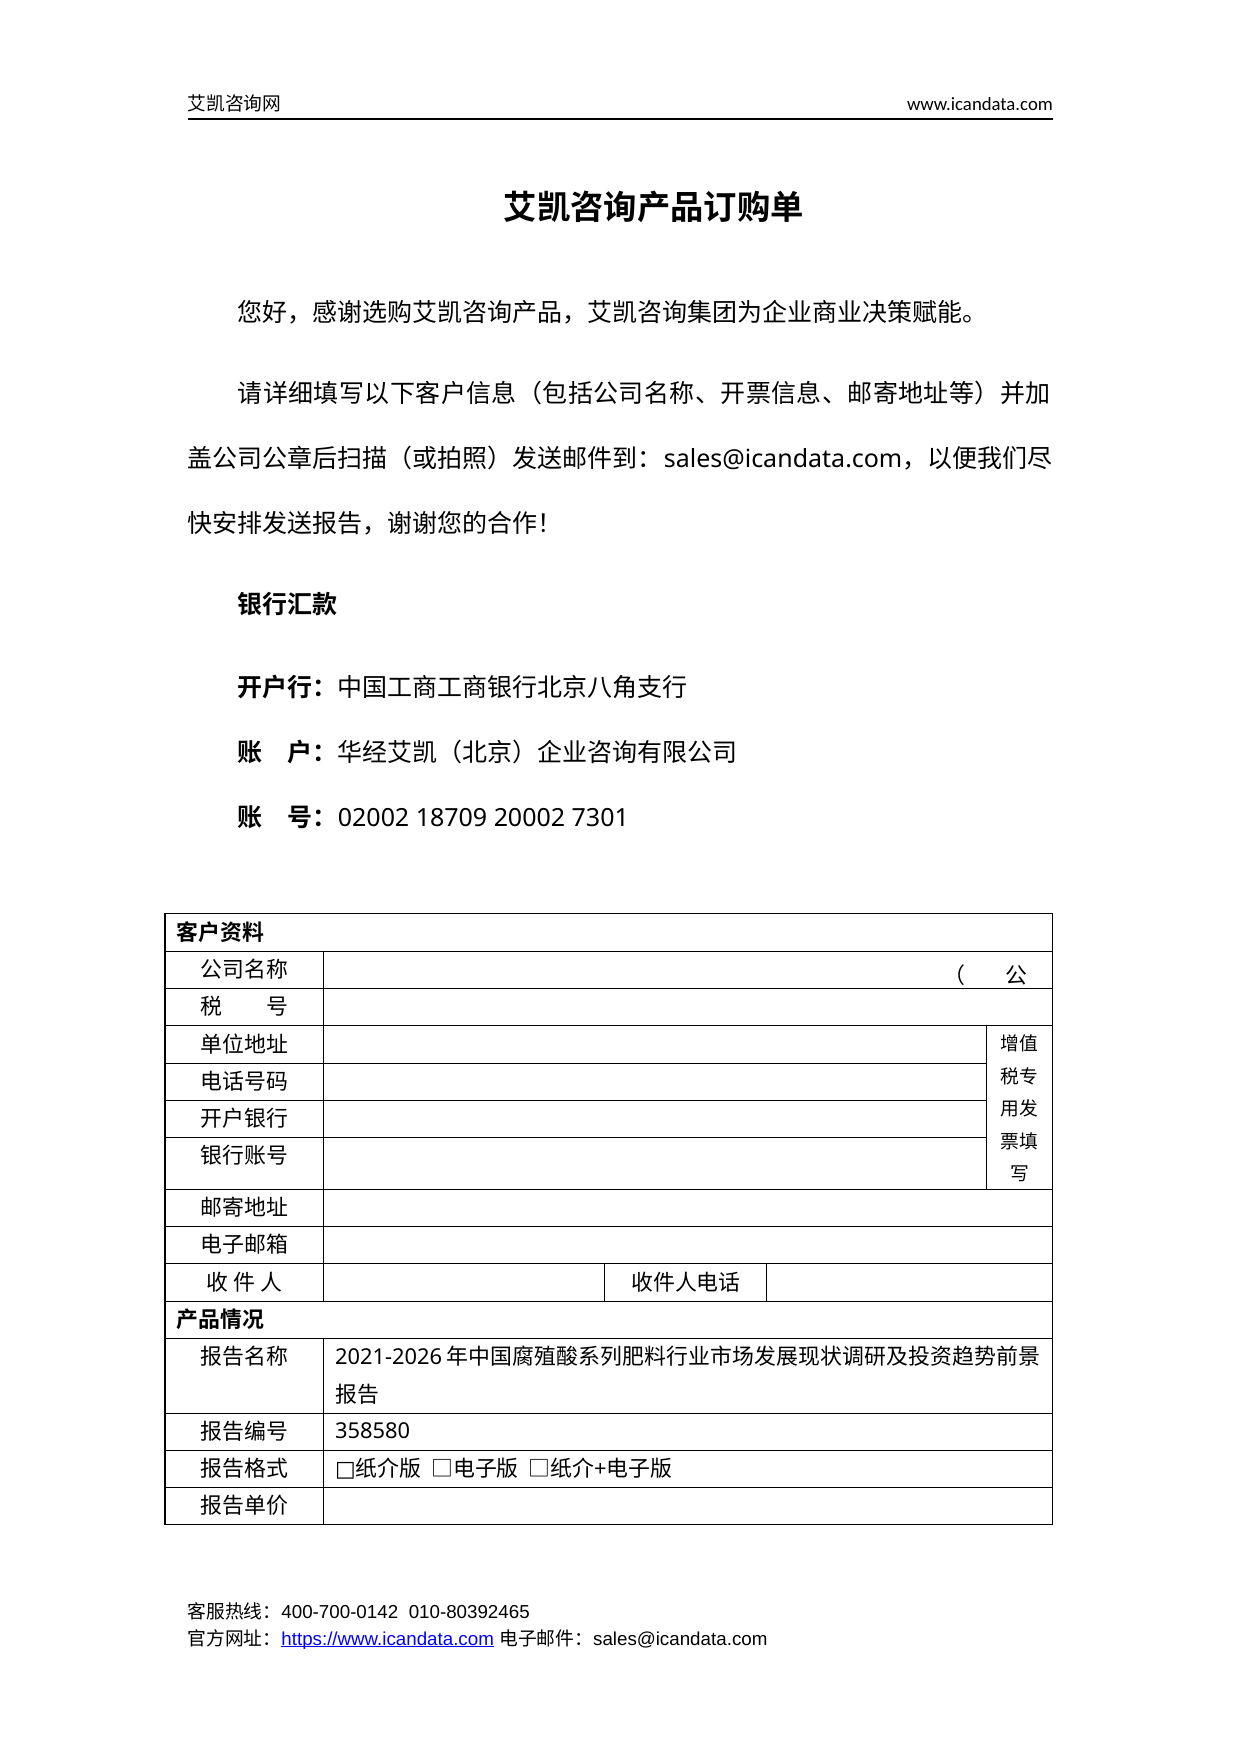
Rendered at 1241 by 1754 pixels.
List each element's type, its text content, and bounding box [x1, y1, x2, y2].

text 艾凯咨询产品订购单 [187, 172, 1053, 237]
table_cell 收 件 人 [166, 1264, 323, 1301]
table_cell 单位地址 [166, 1026, 323, 1062]
table_cell [324, 1227, 1052, 1263]
table_cell 358580 [324, 1414, 1052, 1450]
table_cell 报告单价 [166, 1488, 323, 1524]
text 账 号：02002 18709 20002 7301 [187, 783, 1053, 848]
table_cell [324, 1138, 986, 1189]
table_cell [324, 1026, 986, 1062]
text 您好，感谢选购艾凯咨询产品，艾凯咨询集团为企业商业决策赋能。 [187, 278, 1053, 343]
table_cell □纸介版 □电子版 □纸介+电子版 [324, 1451, 1052, 1487]
table_cell 开户银行 [166, 1101, 323, 1137]
table_cell 报告名称 [166, 1339, 323, 1412]
table_cell 报告格式 [166, 1451, 323, 1487]
table_cell 2021-2026年中国腐殖酸系列肥料行业市场发展现状调研及投资趋势前景报告 [324, 1339, 1052, 1412]
table_cell 电子邮箱 [166, 1227, 323, 1263]
table_cell [324, 952, 1052, 988]
text 账 户：华经艾凯（北京）企业咨询有限公司 [187, 718, 1053, 783]
table_cell 产品情况 [166, 1302, 1052, 1338]
table_cell [324, 1488, 1052, 1524]
table_cell 电话号码 [166, 1064, 323, 1100]
text 请详细填写以下客户信息（包括公司名称、开票信息、邮寄地址等）并加盖公司公章后扫描（或拍照）发送邮件到：sales@icandata.com，以便我们尽快安排发送报告，谢谢您的合作！ [187, 359, 1053, 554]
table_cell 公司名称 [166, 952, 323, 988]
table_cell 银行账号 [166, 1138, 323, 1189]
table_cell [767, 1264, 1052, 1301]
table_cell [324, 989, 1052, 1025]
table_cell 税 号 [166, 989, 323, 1025]
table_cell [324, 1190, 1052, 1226]
text 开户行：中国工商工商银行北京八角支行 [187, 653, 1053, 718]
text 银行汇款 [187, 570, 1053, 635]
table_cell 收件人电话 [605, 1264, 766, 1301]
table_cell [324, 1264, 604, 1301]
table_cell 邮寄地址 [166, 1190, 323, 1226]
table_cell [324, 1101, 986, 1137]
table_cell 报告编号 [166, 1414, 323, 1450]
table_cell [324, 1064, 986, 1100]
table_header 客户资料 [166, 914, 1052, 951]
table_cell 增值税专用发票填写 [987, 1026, 1052, 1189]
